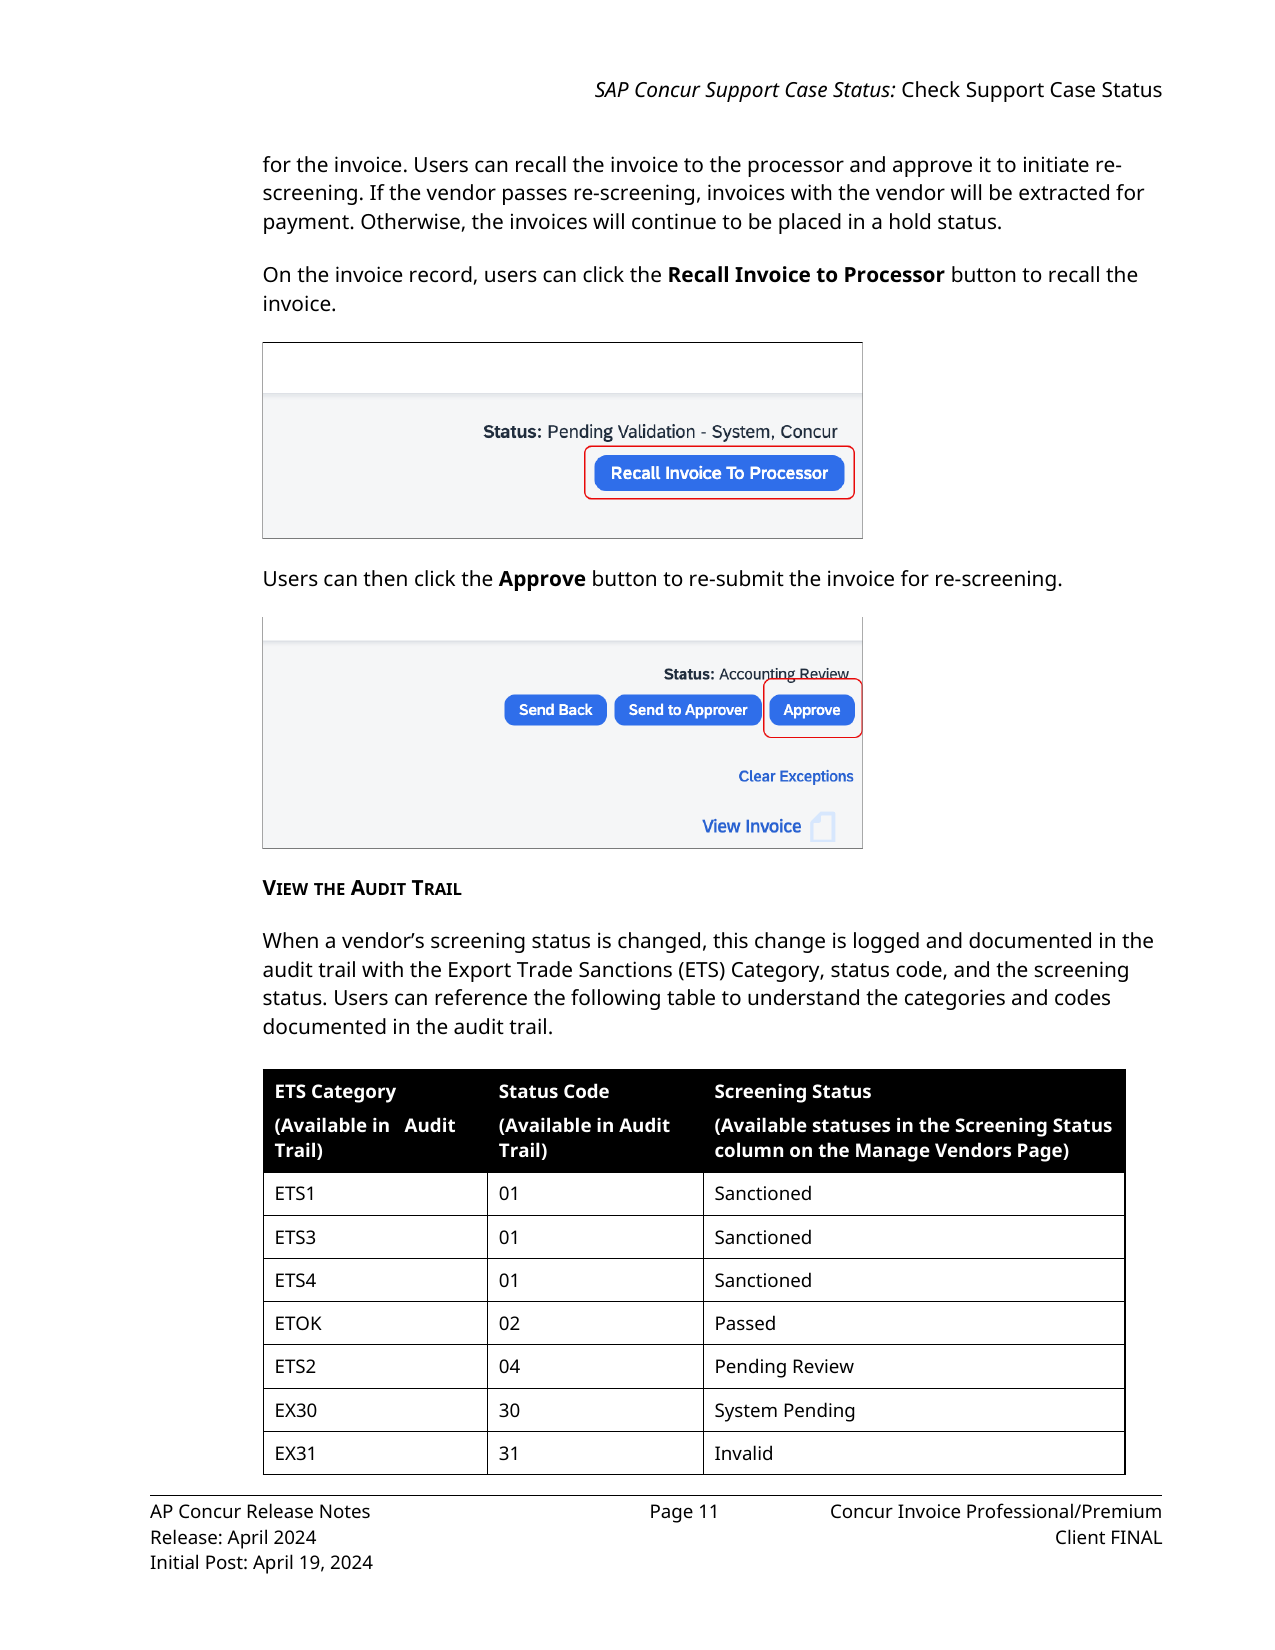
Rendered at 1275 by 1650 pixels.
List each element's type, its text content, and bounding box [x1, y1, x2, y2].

table_header Screening Status (Available statuses in the Screening Status column on the Manage Vendors Page) [704, 1070, 1124, 1171]
table_header ETS Category (Available in Audit Trail) [264, 1070, 487, 1171]
picture [262, 617, 863, 849]
text Users can then click the Approve button to re-submit the invoice for re-screening. [262, 564, 1162, 592]
table_cell 01 [488, 1216, 703, 1258]
text On the invoice record, users can click the Recall Invoice to Processor button to recall the invoice. [262, 260, 1162, 317]
table_cell 01 [488, 1259, 703, 1301]
table_cell ETOK [264, 1302, 487, 1344]
table_cell EX30 [264, 1389, 487, 1431]
table_cell Invalid [704, 1432, 1124, 1474]
table_cell 31 [488, 1432, 703, 1474]
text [262, 150, 1162, 235]
table_cell ETS3 [264, 1216, 487, 1258]
table_cell EX31 [264, 1432, 487, 1474]
table_cell Passed [704, 1302, 1124, 1344]
table_cell 02 [488, 1302, 703, 1344]
table_cell Pending Review [704, 1345, 1124, 1387]
text When a vendor’s screening status is changed, this change is logged and documented in the audit trail with the Export Trade Sanctions (ETS) Category, status code, and the screening status. Users can reference the following table to understand the categories and codes documented in the audit trail. [262, 927, 1162, 1069]
table_cell System Pending [704, 1389, 1124, 1431]
table_header Status Code (Available in Audit Trail) [488, 1070, 703, 1171]
table_cell Sanctioned [704, 1216, 1124, 1258]
table_cell ETS1 [264, 1173, 487, 1214]
table_cell ETS2 [264, 1345, 487, 1387]
table_cell Sanctioned [704, 1259, 1124, 1301]
table_cell ETS4 [264, 1259, 487, 1301]
picture [262, 342, 863, 539]
table_cell Sanctioned [704, 1173, 1124, 1214]
table_cell 30 [488, 1389, 703, 1431]
subtitle View the Audit Trail [262, 873, 1162, 902]
table_cell 01 [488, 1173, 703, 1214]
table_cell 04 [488, 1345, 703, 1387]
